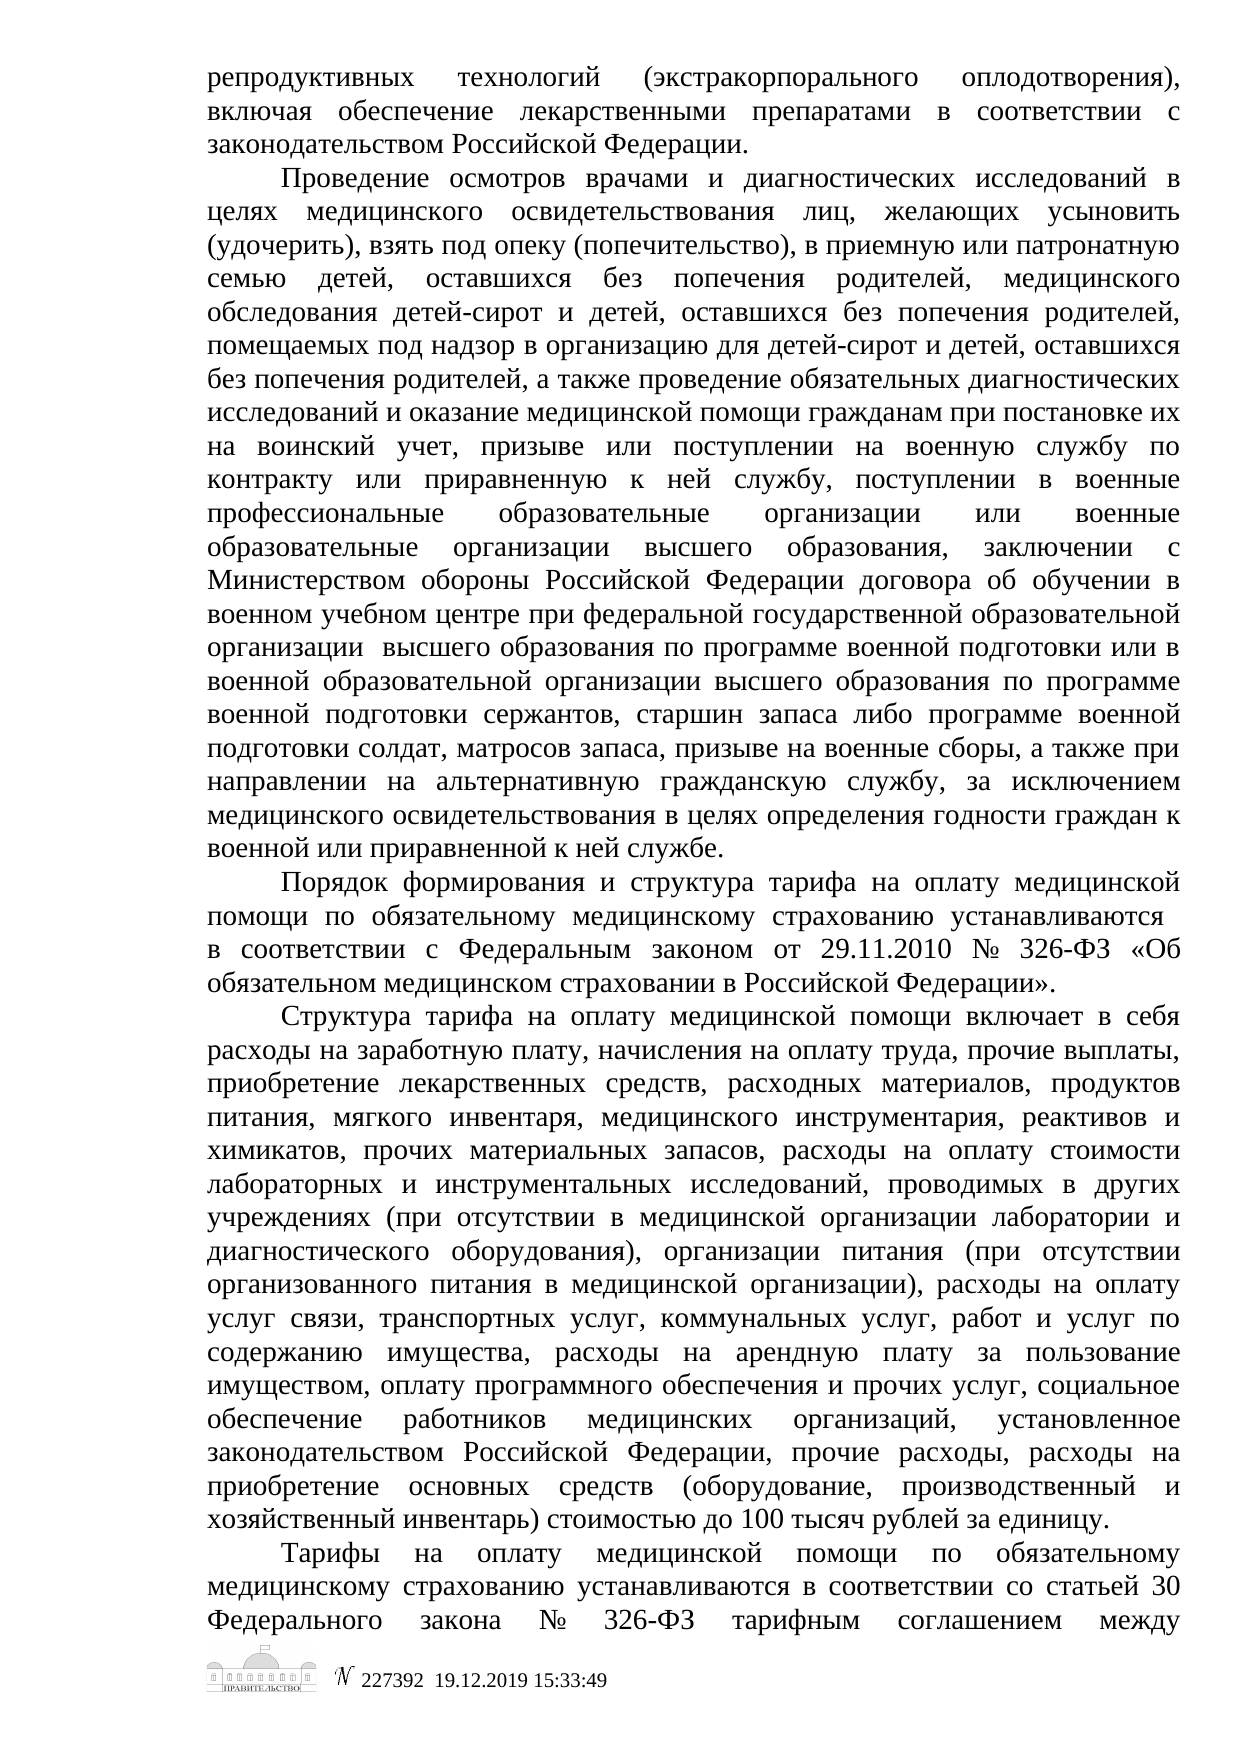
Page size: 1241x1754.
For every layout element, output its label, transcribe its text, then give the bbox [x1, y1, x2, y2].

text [207, 1535, 1181, 1636]
text Порядок формирования и структура тарифа на оплату медицинской помощи по обязательному медицинскому страхованию устанавливаются в соответствии с Федеральным законом от 29.11.2010 № 326-ФЗ «Об обязательном медицинском страховании в Российской Федерации». [207, 864, 1181, 998]
text Проведение осмотров врачами и диагностических исследований в целях медицинского освидетельствования лиц, желающих усыновить (удочерить), взять под опеку (попечительство), в приемную или патронатную семью детей, оставшихся без попечения родителей, медицинского обследования детей-сирот и детей, оставшихся без попечения родителей, помещаемых под надзор в организацию для детей-сирот и детей, оставшихся без попечения родителей, а также проведение обязательных диагностических исследований и оказание медицинской помощи гражданам при постановке их на воинский учет, призыве или поступлении на военную службу по контракту или приравненную к ней службу, поступлении в военные профессиональные образовательные организации или военные образовательные организации высшего образования, заключении с Министерством обороны Российской Федерации договора об обучении в военном учебном центре при федеральной государственной образовательной организации высшего образования по программе военной подготовки или в военной образовательной организации высшего образования по программе военной подготовки сержантов, старшин запаса либо программе военной подготовки солдат, матросов запаса, призыве на военные сборы, а также при направлении на альтернативную гражданскую службу, за исключением медицинского освидетельствования в целях определения годности граждан к военной или приравненной к ней службе. [207, 160, 1181, 864]
text Структура тарифа на оплату медицинской помощи включает в себя расходы на заработную плату, начисления на оплату труда, прочие выплаты, приобретение лекарственных средств, расходных материалов, продуктов питания, мягкого инвентаря, медицинского инструментария, реактивов и химикатов, прочих материальных запасов, расходы на оплату стоимости лабораторных и инструментальных исследований, проводимых в других учреждениях (при отсутствии в медицинской организации лаборатории и диагностического оборудования), организации питания (при отсутствии организованного питания в медицинской организации), расходы на оплату услуг связи, транспортных услуг, коммунальных услуг, работ и услуг по содержанию имущества, расходы на арендную плату за пользование имуществом, оплату программного обеспечения и прочих услуг, социальное обеспечение работников медицинских организаций, установленное законодательством Российской Федерации, прочие расходы, расходы на приобретение основных средств (оборудование, производственный и хозяйственный инвентарь) стоимостью до 100 тысяч рублей за единицу. [207, 998, 1181, 1535]
picture [206, 1645, 317, 1692]
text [207, 59, 1181, 160]
picture [330, 1663, 359, 1687]
